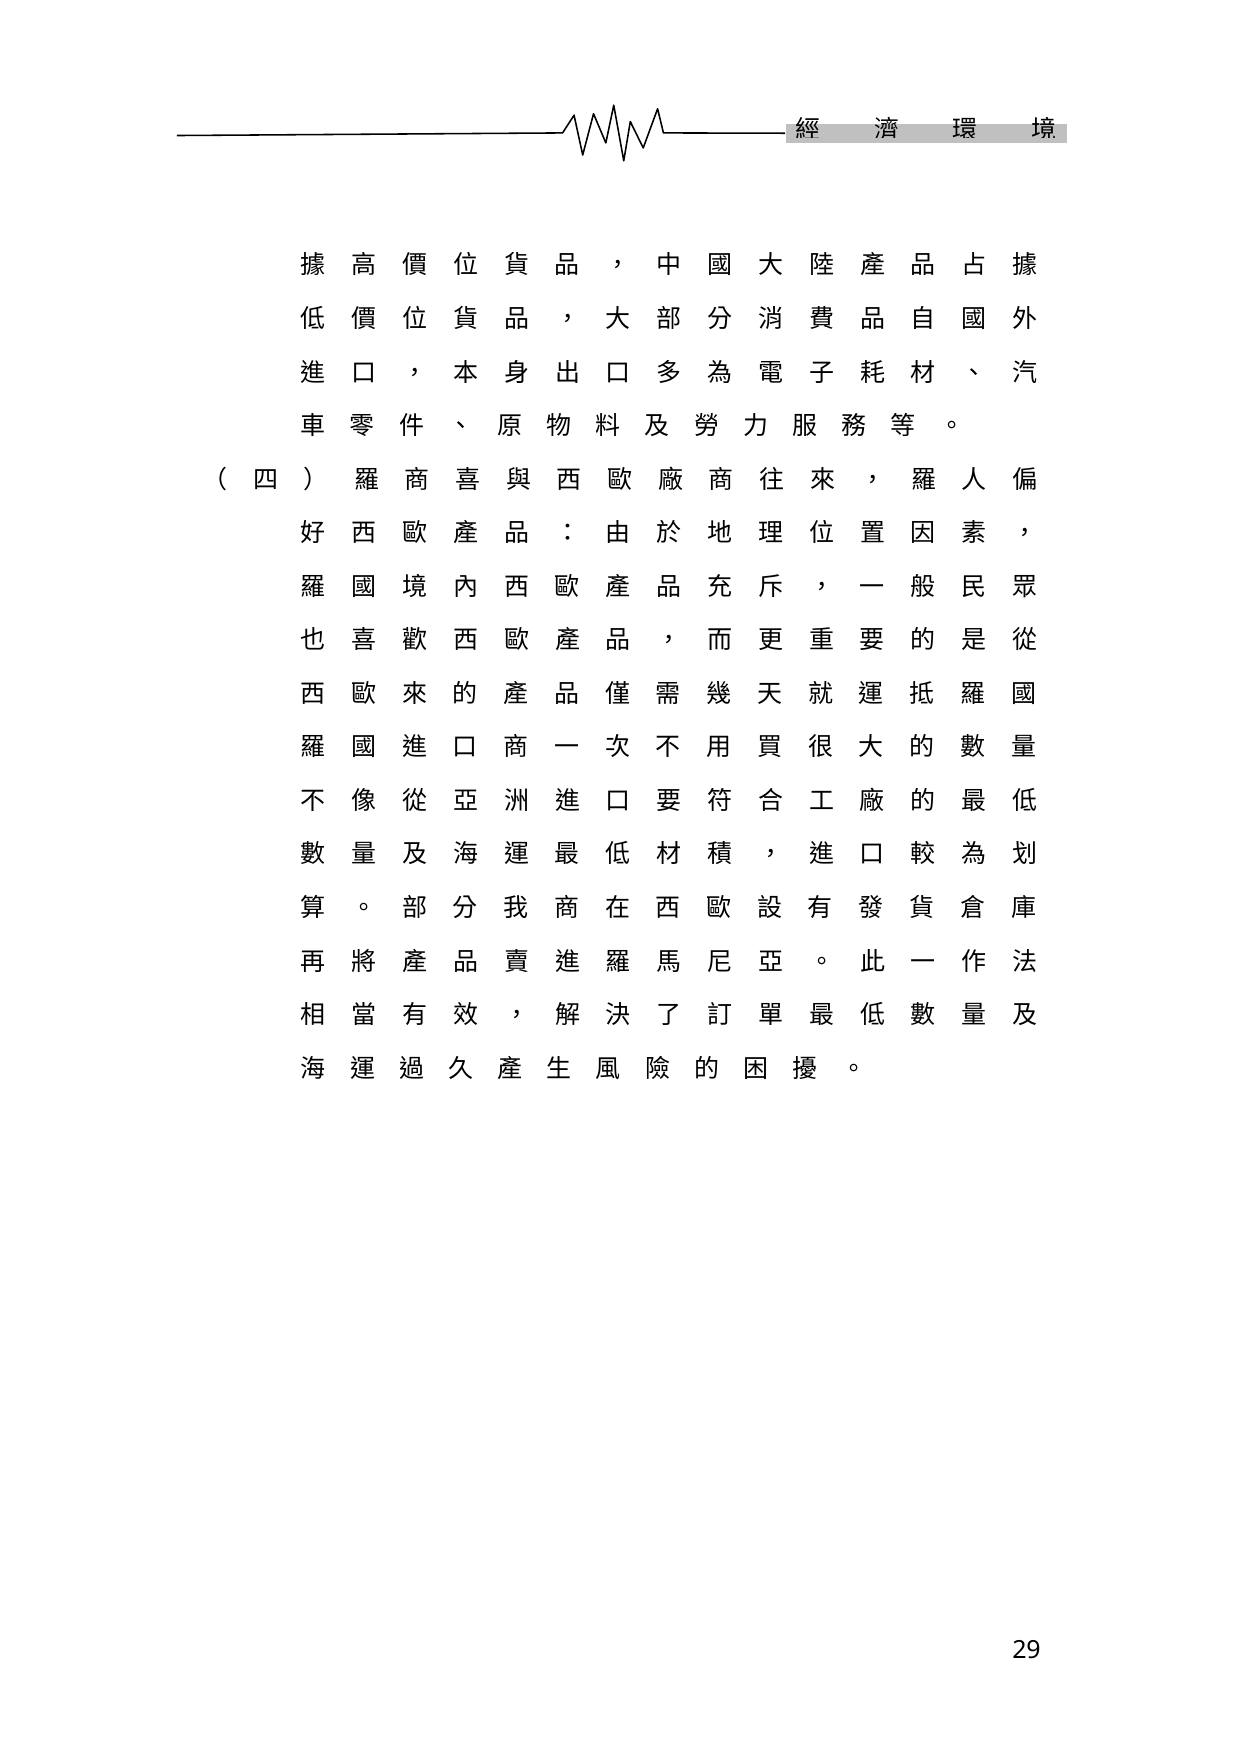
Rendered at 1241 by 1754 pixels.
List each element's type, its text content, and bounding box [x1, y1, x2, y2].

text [202, 236, 1063, 450]
text （四）羅商喜與西歐廠商往來，羅人偏好西歐產品：由於地理位置因素，羅國境內西歐產品充斥，一般民眾也喜歡西歐產品，而更重要的是從西歐來的產品僅需幾天就運抵羅國，羅國進口商一次不用買很大的數量，不像從亞洲進口要符合工廠的最低數量及海運最低材積，進口較為划算。部分我商在西歐設有發貨倉庫，再將產品賣進羅馬尼亞。此一作法相當有效，解決了訂單最低數量及海運過久產生風險的困擾。 [202, 450, 1063, 1093]
